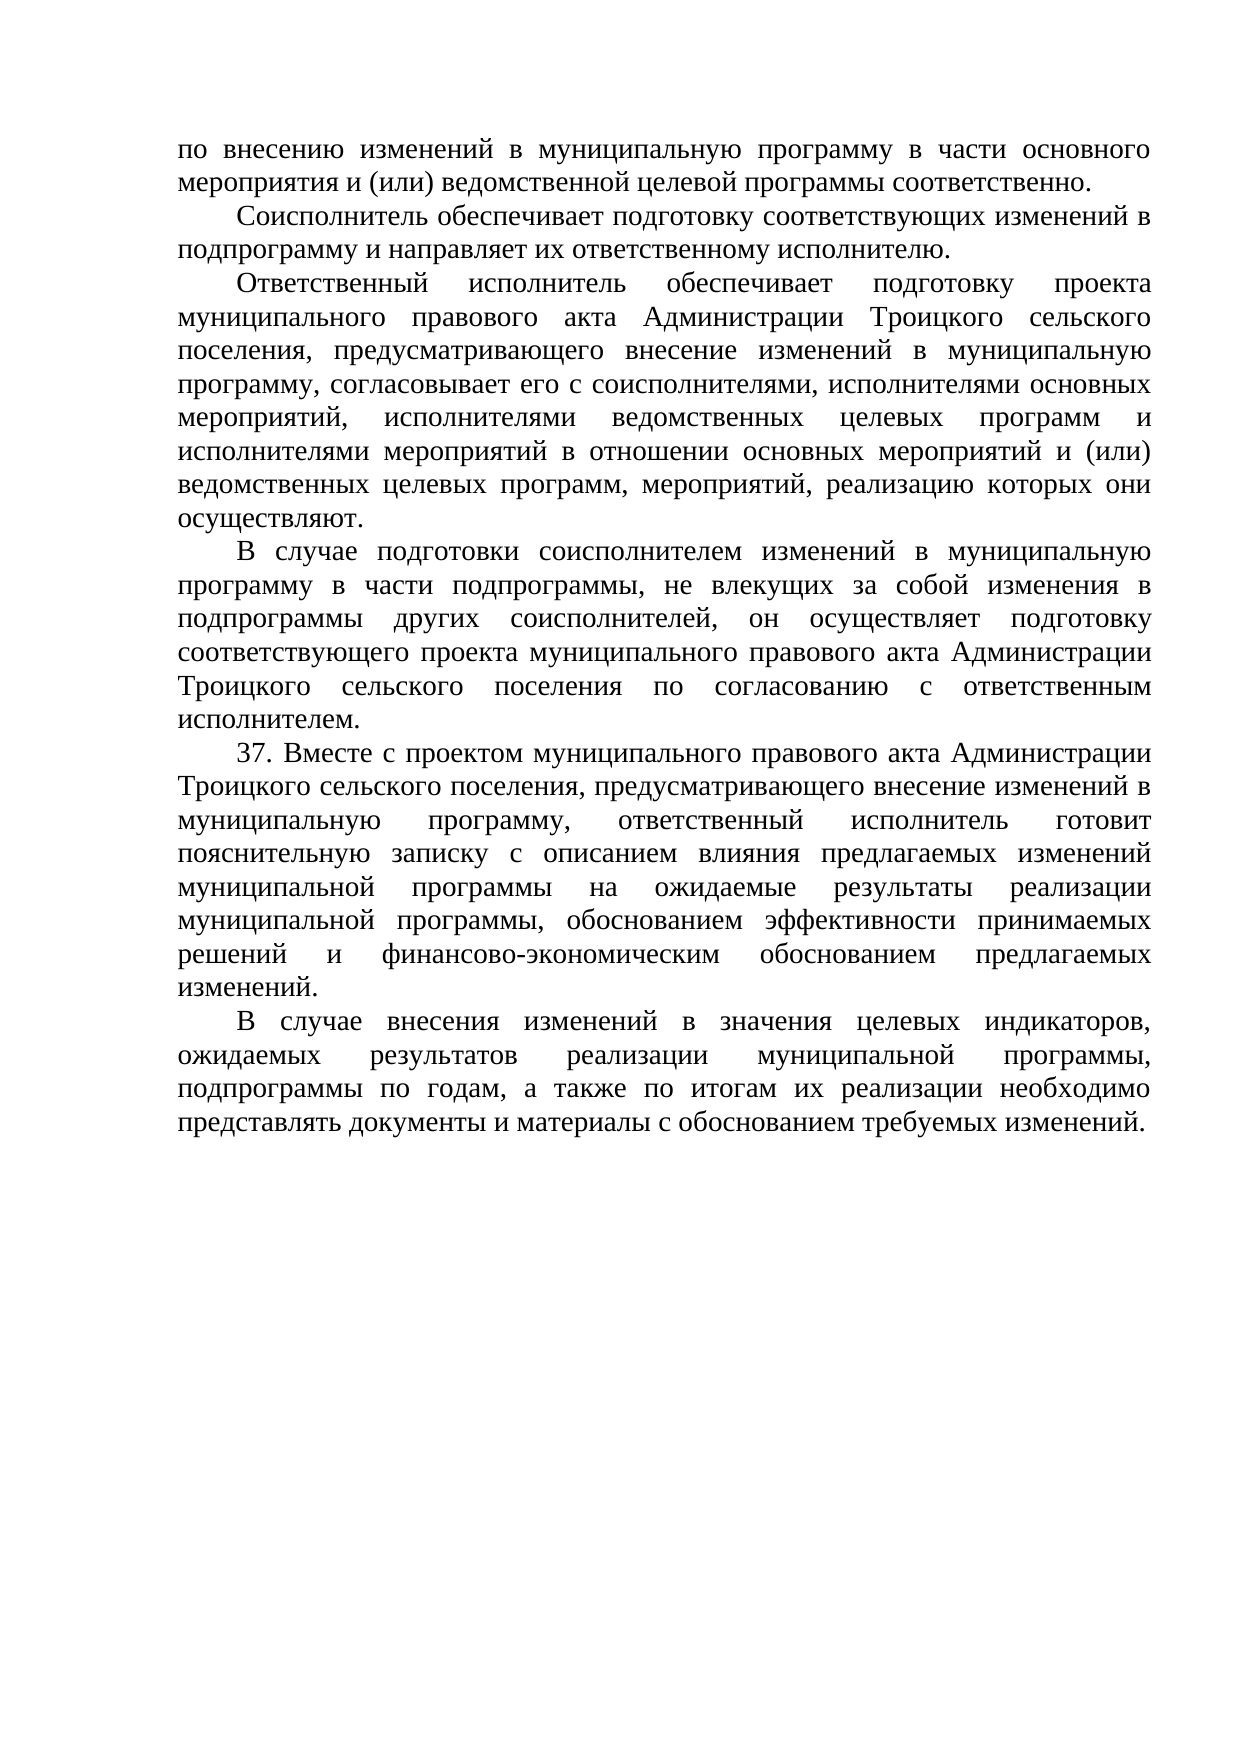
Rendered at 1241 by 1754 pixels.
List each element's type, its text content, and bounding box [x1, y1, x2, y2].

text Соисполнитель обеспечивает подготовку соответствующих изменений в подпрограмму и направляет их ответственному исполнителю. [177, 198, 1152, 265]
list Вместе с проектом муниципального правового акта Администрации Троицкого сельского поселения, предусматривающего внесение изменений в муниципальную программу, ответственный исполнитель готовит пояснительную записку с описанием влияния предлагаемых изменений муниципальной программы на ожидаемые результаты реализации муниципальной программы, обоснованием эффективности принимаемых решений и финансово-экономическим обоснованием предлагаемых изменений. [177, 735, 1152, 1003]
text по внесению изменений в муниципальную программу в части основного мероприятия и (или) ведомственной целевой программы соответственно. [177, 131, 1151, 198]
text В случае подготовки соисполнителем изменений в муниципальную программу в части подпрограммы, не влекущих за собой изменения в подпрограммы других соисполнителей, он осуществляет подготовку соответствующего проекта муниципального правового акта Администрации Троицкого сельского поселения по согласованию с ответственным исполнителем. [177, 533, 1153, 735]
text В случае внесения изменений в значения целевых индикаторов, ожидаемых результатов реализации муниципальной программы, подпрограммы по годам, а также по итогам их реализации необходимо представлять документы и материалы с обоснованием требуемых изменений. [177, 1003, 1152, 1137]
text Ответственный исполнитель обеспечивает подготовку проекта муниципального правового акта Администрации Троицкого сельского поселения, предусматривающего внесение изменений в муниципальную программу, согласовывает его с соисполнителями, исполнителями основных мероприятий, исполнителями ведомственных целевых программ и исполнителями мероприятий в отношении основных мероприятий и (или) ведомственных целевых программ, мероприятий, реализацию которых они осуществляют. [177, 265, 1152, 533]
